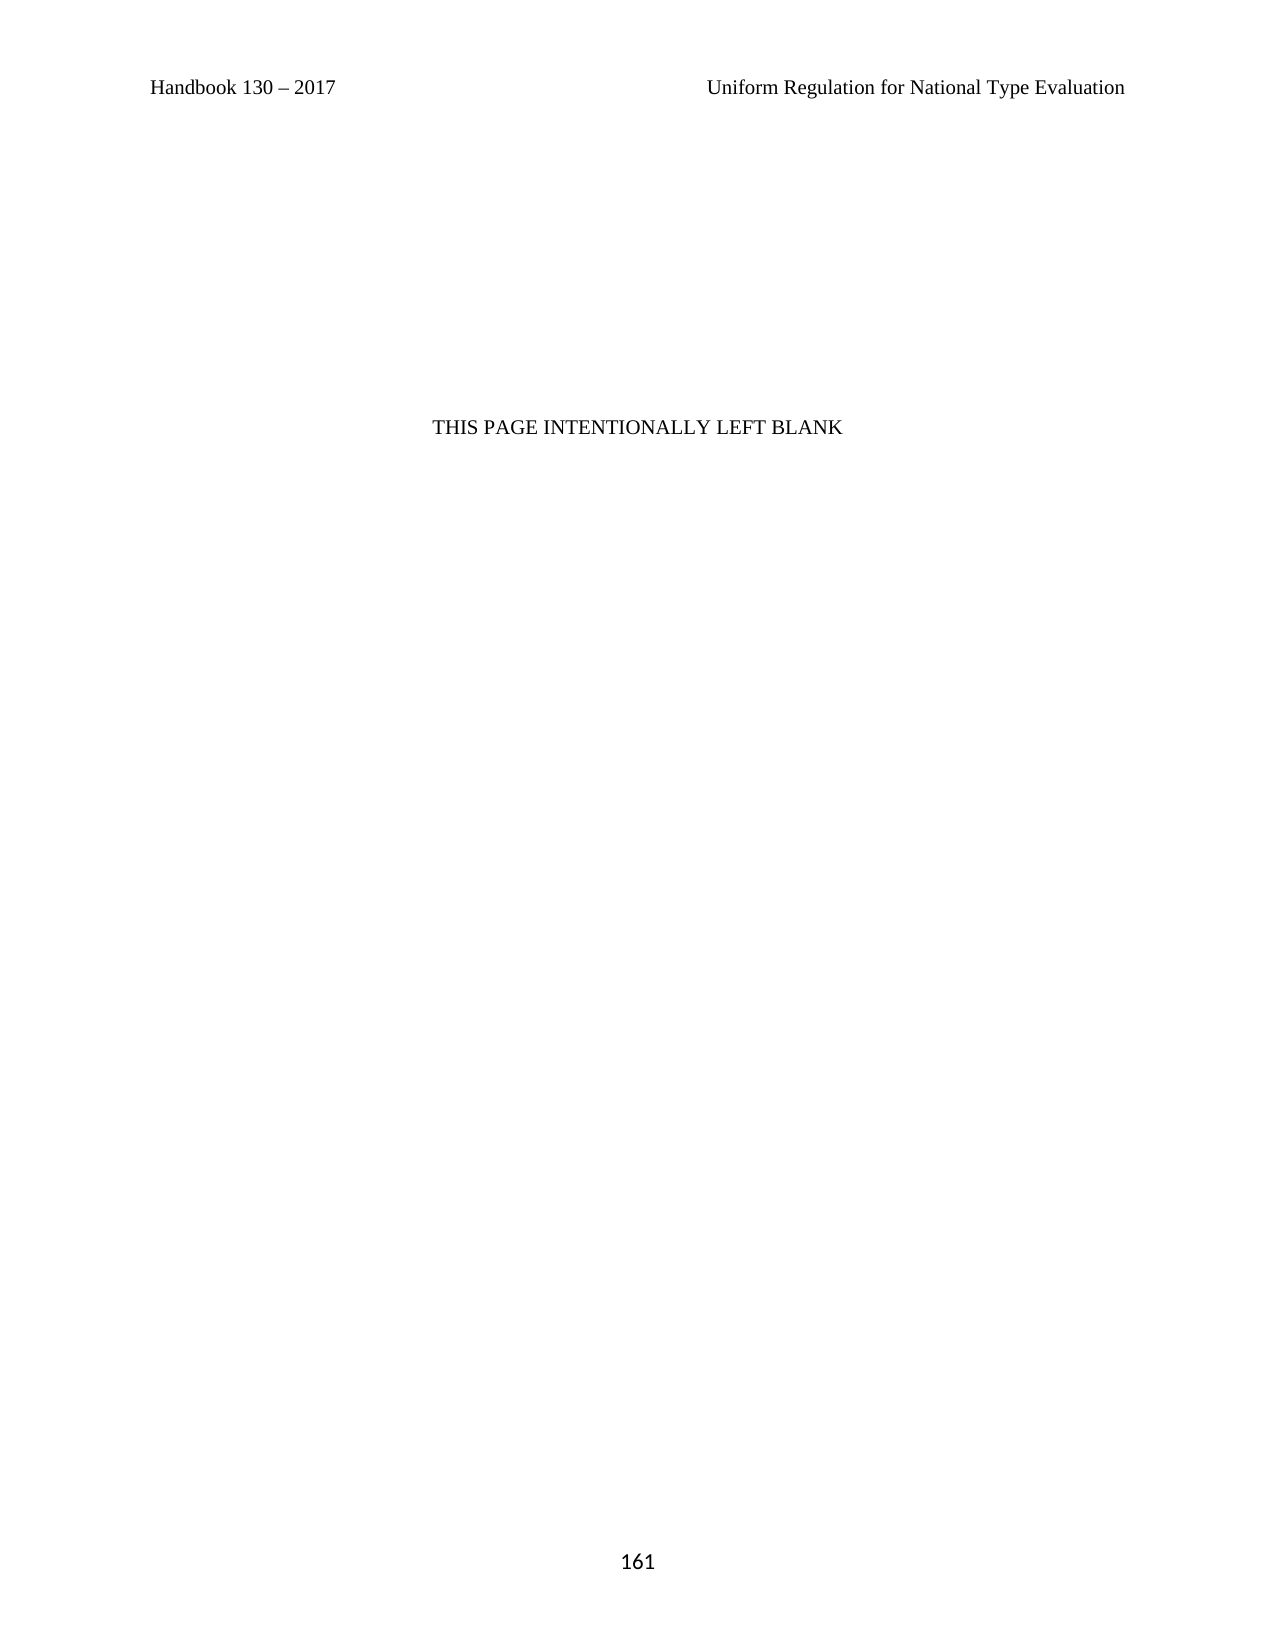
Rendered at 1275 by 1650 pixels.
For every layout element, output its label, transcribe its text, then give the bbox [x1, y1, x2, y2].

text THIS PAGE INTENTIONALLY LEFT BLANK [150, 415, 1125, 439]
